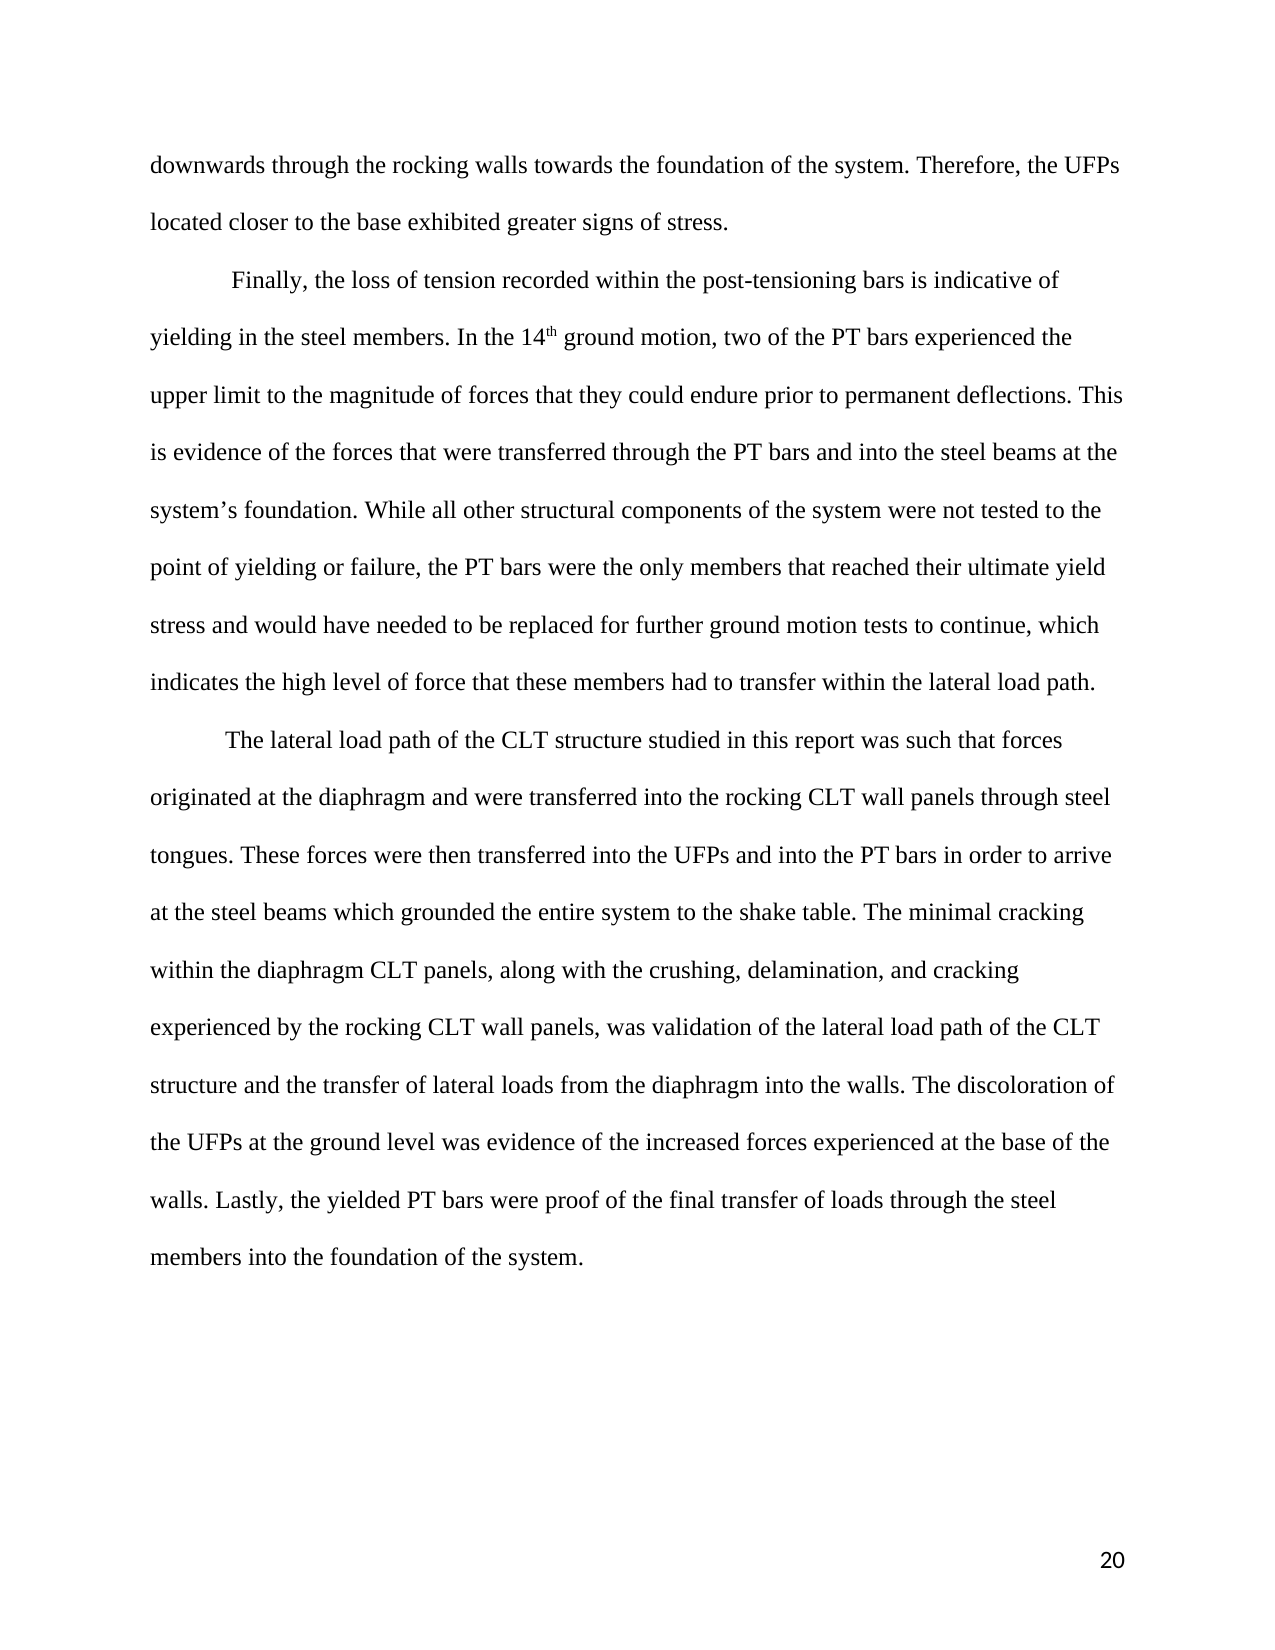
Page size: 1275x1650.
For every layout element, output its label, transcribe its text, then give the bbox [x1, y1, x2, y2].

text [150, 150, 1125, 236]
text Finally, the loss of tension recorded within the post-tensioning bars is indicative of yielding in the steel members. In the 14th ground motion, two of the PT bars experienced the upper limit to the magnitude of forces that they could endure prior to permanent deflections. This is evidence of the forces that were transferred through the PT bars and into the steel beams at the system’s foundation. While all other structural components of the system were not tested to the point of yielding or failure, the PT bars were the only members that reached their ultimate yield stress and would have needed to be replaced for further ground motion tests to continue, which indicates the high level of force that these members had to transfer within the lateral load path. [150, 265, 1125, 696]
text The lateral load path of the CLT structure studied in this report was such that forces originated at the diaphragm and were transferred into the rocking CLT wall panels through steel tongues. These forces were then transferred into the UFPs and into the PT bars in order to arrive at the steel beams which grounded the entire system to the shake table. The minimal cracking within the diaphragm CLT panels, along with the crushing, delamination, and cracking experienced by the rocking CLT wall panels, was validation of the lateral load path of the CLT structure and the transfer of lateral loads from the diaphragm into the walls. The discoloration of the UFPs at the ground level was evidence of the increased forces experienced at the base of the walls. Lastly, the yielded PT bars were proof of the final transfer of loads through the steel members into the foundation of the system. [150, 725, 1125, 1271]
